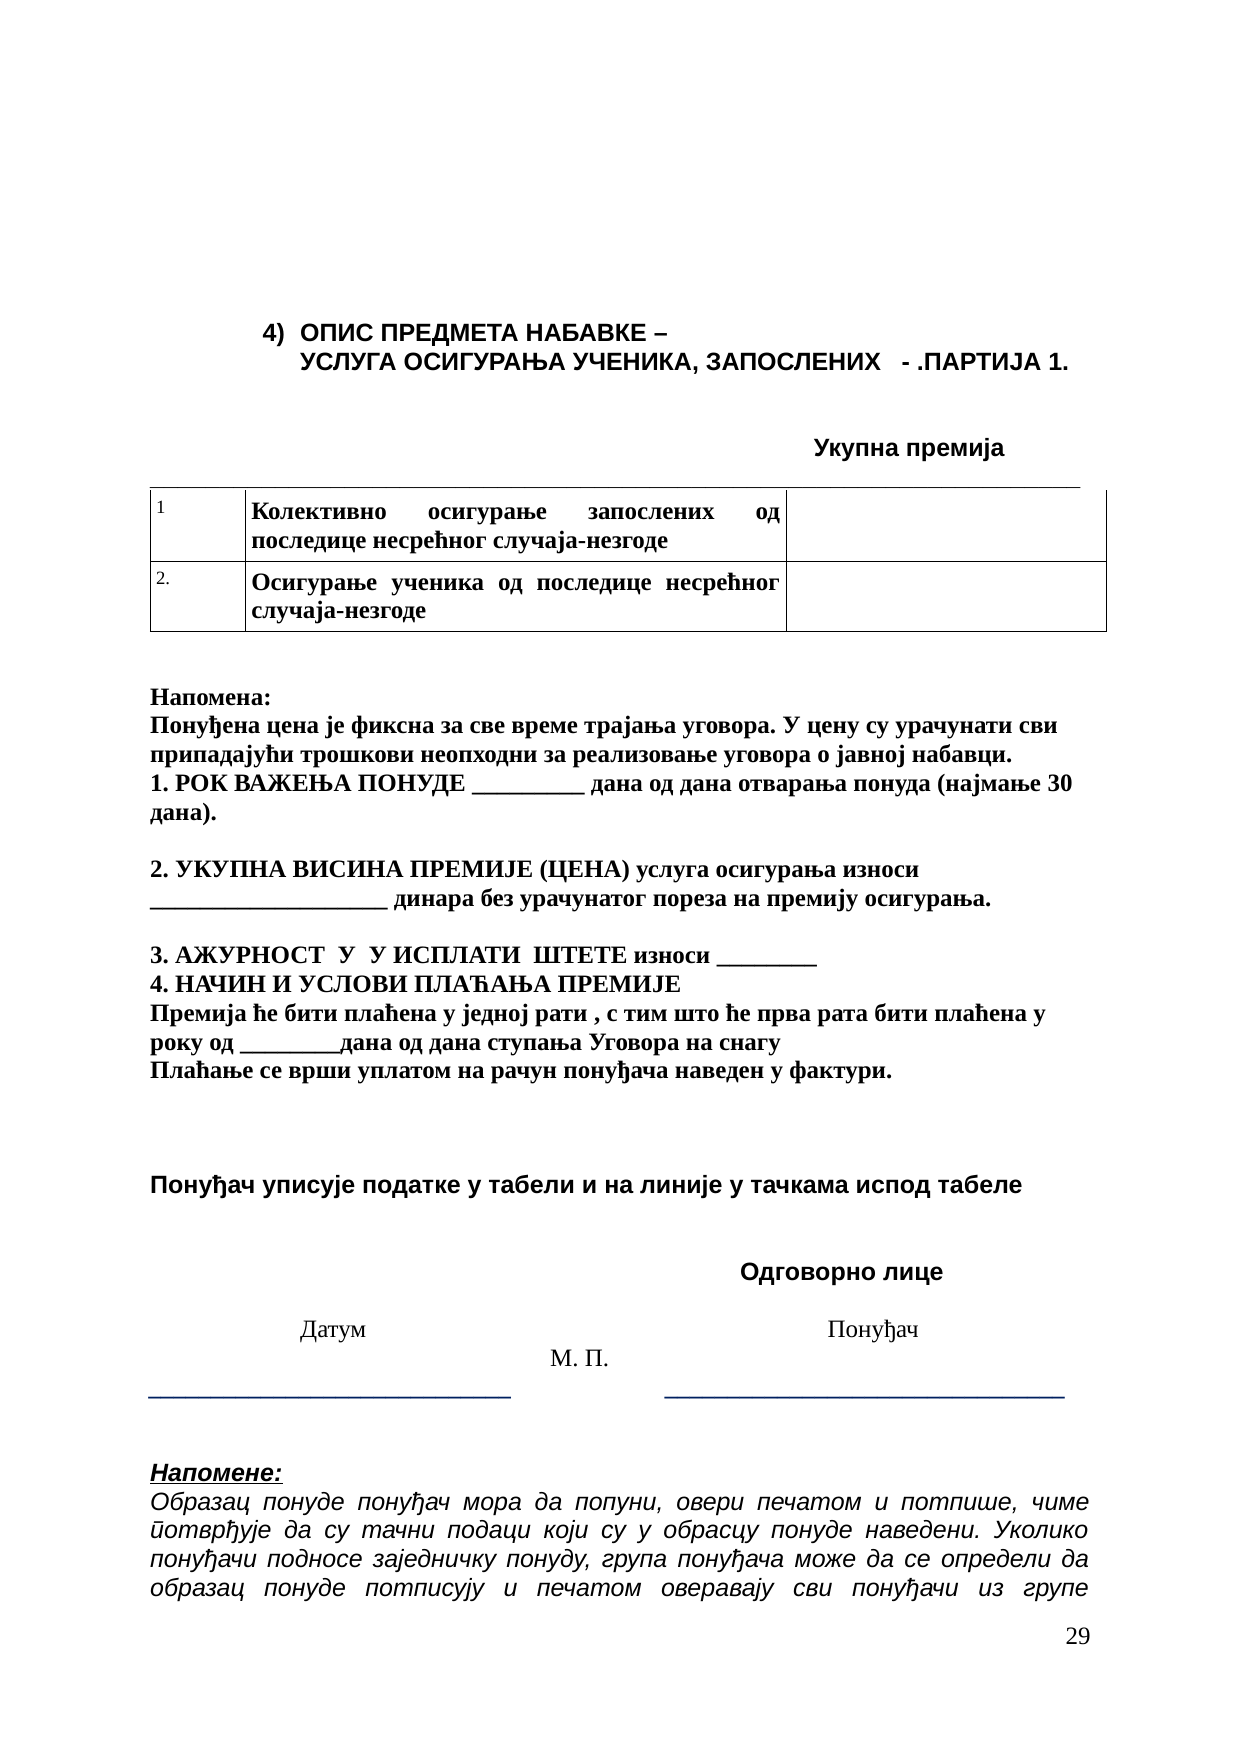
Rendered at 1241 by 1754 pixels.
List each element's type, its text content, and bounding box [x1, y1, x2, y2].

text Напомене: [150, 1458, 1090, 1487]
text Премија ће бити плаћена у једној рати , с тим што ће прва рата бити плаћена у року од ________дана од дана ступања Уговора на снагу [150, 998, 1090, 1056]
list ОПИС ПРЕДМЕТА НАБАВКЕ – [262, 318, 1090, 346]
text Датум Понуђач [225, 1314, 1090, 1343]
table_cell 2. [151, 562, 245, 631]
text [150, 1487, 1090, 1602]
text Одговорно лице [666, 1257, 1090, 1286]
table_header [787, 490, 1106, 561]
table_header Колективно осигурање запослених од последице несрећног случаја-незгоде [246, 490, 786, 561]
text Плаћање се врши уплатом на рачун понуђача наведен у фактури. [150, 1056, 1090, 1084]
text Укупна премија [150, 433, 1090, 461]
table_cell Осигурање ученика од последице несрећног случаја-незгоде [246, 562, 786, 631]
text Понуђач уписује податке у табели и на линије у тачкама испод табеле [150, 1171, 1090, 1199]
table_header 1 [151, 490, 245, 561]
text 3. АЖУРНОСТ У У ИСПЛАТИ ШТЕТЕ износи ________ [150, 941, 1090, 969]
table_cell [787, 562, 1106, 631]
text УСЛУГА ОСИГУРАЊА УЧЕНИКА, ЗАПОСЛЕНИХ - .ПАРТИЈА 1. [300, 346, 1090, 375]
text 4. НАЧИН И УСЛОВИ ПЛАЋАЊА ПРЕМИЈЕ [150, 969, 1090, 998]
text Понуђена цена је фиксна за све време трајања уговора. У цену су урачунати сви припадајући трошкови неопходни за реализовање уговора о јавној набавци. [150, 711, 1090, 768]
text ___________________________________________________________________ [150, 461, 1090, 490]
text М. П. [450, 1343, 1090, 1372]
text 1. РОК ВАЖЕЊА ПОНУДЕ _________ дана од дана отварања понуда (најмање 30 дана). [150, 768, 1090, 826]
text Напомена: [150, 682, 1090, 711]
text _____________________________ ________________________________ [150, 1372, 1090, 1401]
text 2. УКУПНА ВИСИНА ПРЕМИЈЕ (ЦЕНА) услуга осигурања износи ___________________ динара без урачунатог пореза на премију осигурања. [150, 854, 1090, 912]
